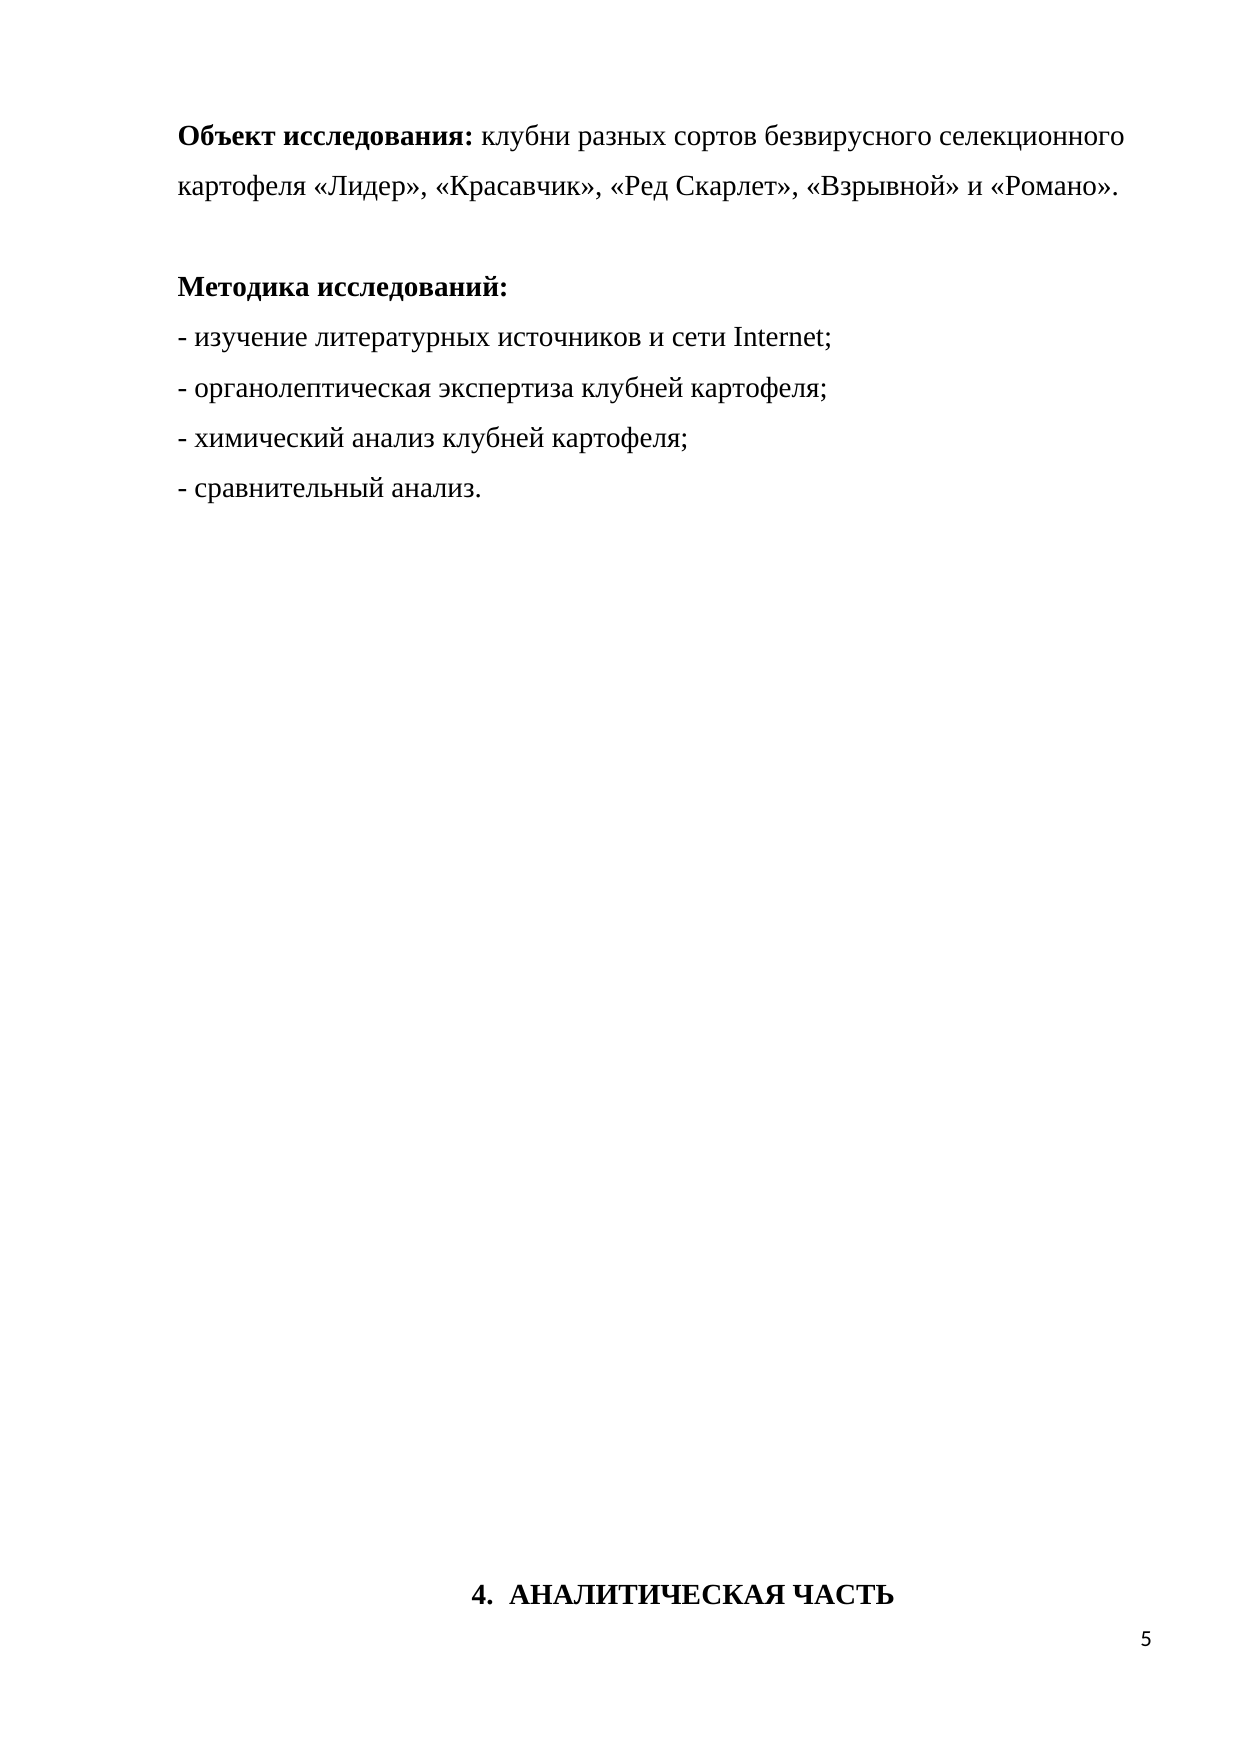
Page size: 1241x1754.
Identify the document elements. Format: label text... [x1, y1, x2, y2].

text - сравнительный анализ. [177, 470, 1152, 504]
text - химический анализ клубней картофеля; [177, 420, 1152, 453]
text Объект исследования: клубни разных сортов безвирусного селекционного картофеля «Лидер», «Красавчик», «Ред Скарлет», «Взрывной» и «Романо». [177, 118, 1152, 202]
list АНАЛИТИЧЕСКАЯ ЧАСТЬ [215, 1577, 1152, 1611]
text Методика исследований: [177, 269, 1152, 303]
text - изучение литературных источников и сети Internet; [177, 319, 1152, 353]
text - органолептическая экспертиза клубней картофеля; [177, 370, 1152, 403]
